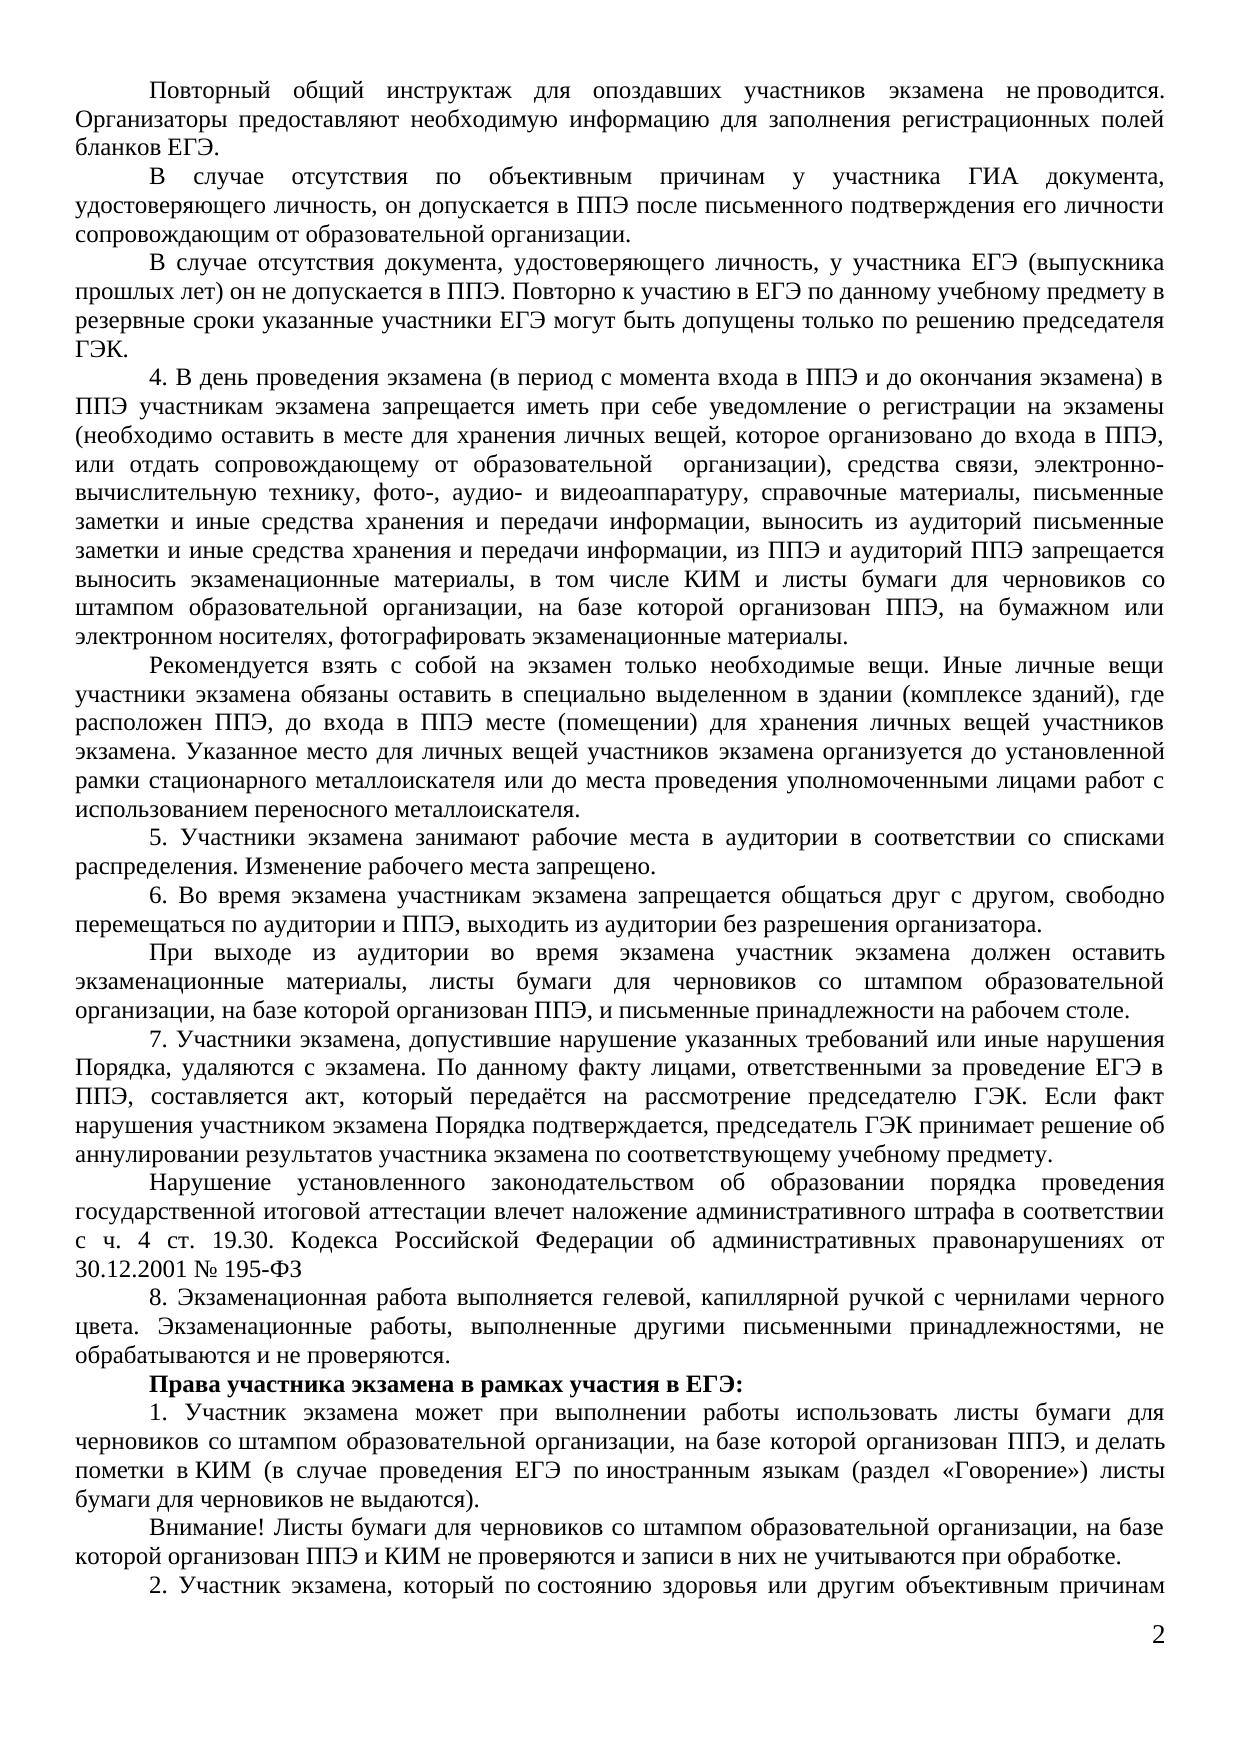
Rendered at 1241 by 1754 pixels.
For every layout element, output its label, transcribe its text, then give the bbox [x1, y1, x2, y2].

text В случае отсутствия документа, удостоверяющего личность, у участника ЕГЭ (выпускника прошлых лет) он не допускается в ППЭ. Повторно к участию в ЕГЭ по данному учебному предмету в резервные сроки указанные участники ЕГЭ могут быть допущены только по решению председателя ГЭК. [75, 247, 1165, 362]
text Рекомендуется взять с собой на экзамен только необходимые вещи. Иные личные вещи участники экзамена обязаны оставить в специально выделенном в здании (комплексе зданий), где расположен ППЭ, до входа в ППЭ месте (помещении) для хранения личных вещей участников экзамена. Указанное место для личных вещей участников экзамена организуется до установленной рамки стационарного металлоискателя или до места проведения уполномоченными лицами работ с использованием переносного металлоискателя. [75, 650, 1165, 822]
text Повторный общий инструктаж для опоздавших участников экзамена не проводится. Организаторы предоставляют необходимую информацию для заполнения регистрационных полей бланков ЕГЭ. [75, 75, 1165, 161]
text 5. Участники экзамена занимают рабочие места в аудитории в соответствии со списками распределения. Изменение рабочего места запрещено. [75, 822, 1165, 880]
text 7. Участники экзамена, допустившие нарушение указанных требований или иные нарушения Порядка, удаляются с экзамена. По данному факту лицами, ответственными за проведение ЕГЭ в ППЭ, составляется акт, который передаётся на рассмотрение председателю ГЭК. Если факт нарушения участником экзамена Порядка подтверждается, председатель ГЭК принимает решение об аннулировании результатов участника экзамена по соответствующему учебному предмету. [75, 1024, 1165, 1167]
text При выходе из аудитории во время экзамена участник экзамена должен оставить экзаменационные материалы, листы бумаги для черновиков со штампом образовательной организации, на базе которой организован ППЭ, и письменные принадлежности на рабочем столе. [75, 937, 1165, 1024]
text 1. Участник экзамена может при выполнении работы использовать листы бумаги для черновиков со штампом образовательной организации, на базе которой организован ППЭ, и делать пометки в КИМ (в случае проведения ЕГЭ по иностранным языкам (раздел «Говорение») листы бумаги для черновиков не выдаются). [75, 1397, 1165, 1512]
text 8. Экзаменационная работа выполняется гелевой, капиллярной ручкой с чернилами черного цвета. Экзаменационные работы, выполненные другими письменными принадлежностями, не обрабатываются и не проверяются. [75, 1282, 1165, 1369]
text 4. В день проведения экзамена (в период с момента входа в ППЭ и до окончания экзамена) в ППЭ участникам экзамена запрещается иметь при себе уведомление о регистрации на экзамены (необходимо оставить в месте для хранения личных вещей, которое организовано до входа в ППЭ, или отдать сопровождающему от образовательной организации), средства связи, электронно-вычислительную технику, фото-, аудио- и видеоаппаратуру, справочные материалы, письменные заметки и иные средства хранения и передачи информации, выносить из аудиторий письменные заметки и иные средства хранения и передачи информации, из ППЭ и аудиторий ППЭ запрещается выносить экзаменационные материалы, в том числе КИМ и листы бумаги для черновиков со штампом образовательной организации, на базе которой организован ППЭ, на бумажном или электронном носителях, фотографировать экзаменационные материалы. [75, 362, 1165, 650]
text Права участника экзамена в рамках участия в ЕГЭ: [75, 1369, 1165, 1397]
text Нарушение установленного законодательством об образовании порядка проведения государственной итоговой аттестации влечет наложение административного штрафа в соответствии с ч. 4 ст. 19.30. Кодекса Российской Федерации об административных правонарушениях от 30.12.2001 № 195-ФЗ [75, 1167, 1165, 1282]
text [75, 1570, 1165, 1599]
text 6. Во время экзамена участникам экзамена запрещается общаться друг с другом, свободно перемещаться по аудитории и ППЭ, выходить из аудитории без разрешения организатора. [75, 880, 1165, 937]
text Внимание! Листы бумаги для черновиков со штампом образовательной организации, на базе которой организован ППЭ и КИМ не проверяются и записи в них не учитываются при обработке. [75, 1512, 1165, 1570]
text В случае отсутствия по объективным причинам у участника ГИА документа, удостоверяющего личность, он допускается в ППЭ после письменного подтверждения его личности сопровождающим от образовательной организации. [75, 161, 1165, 247]
